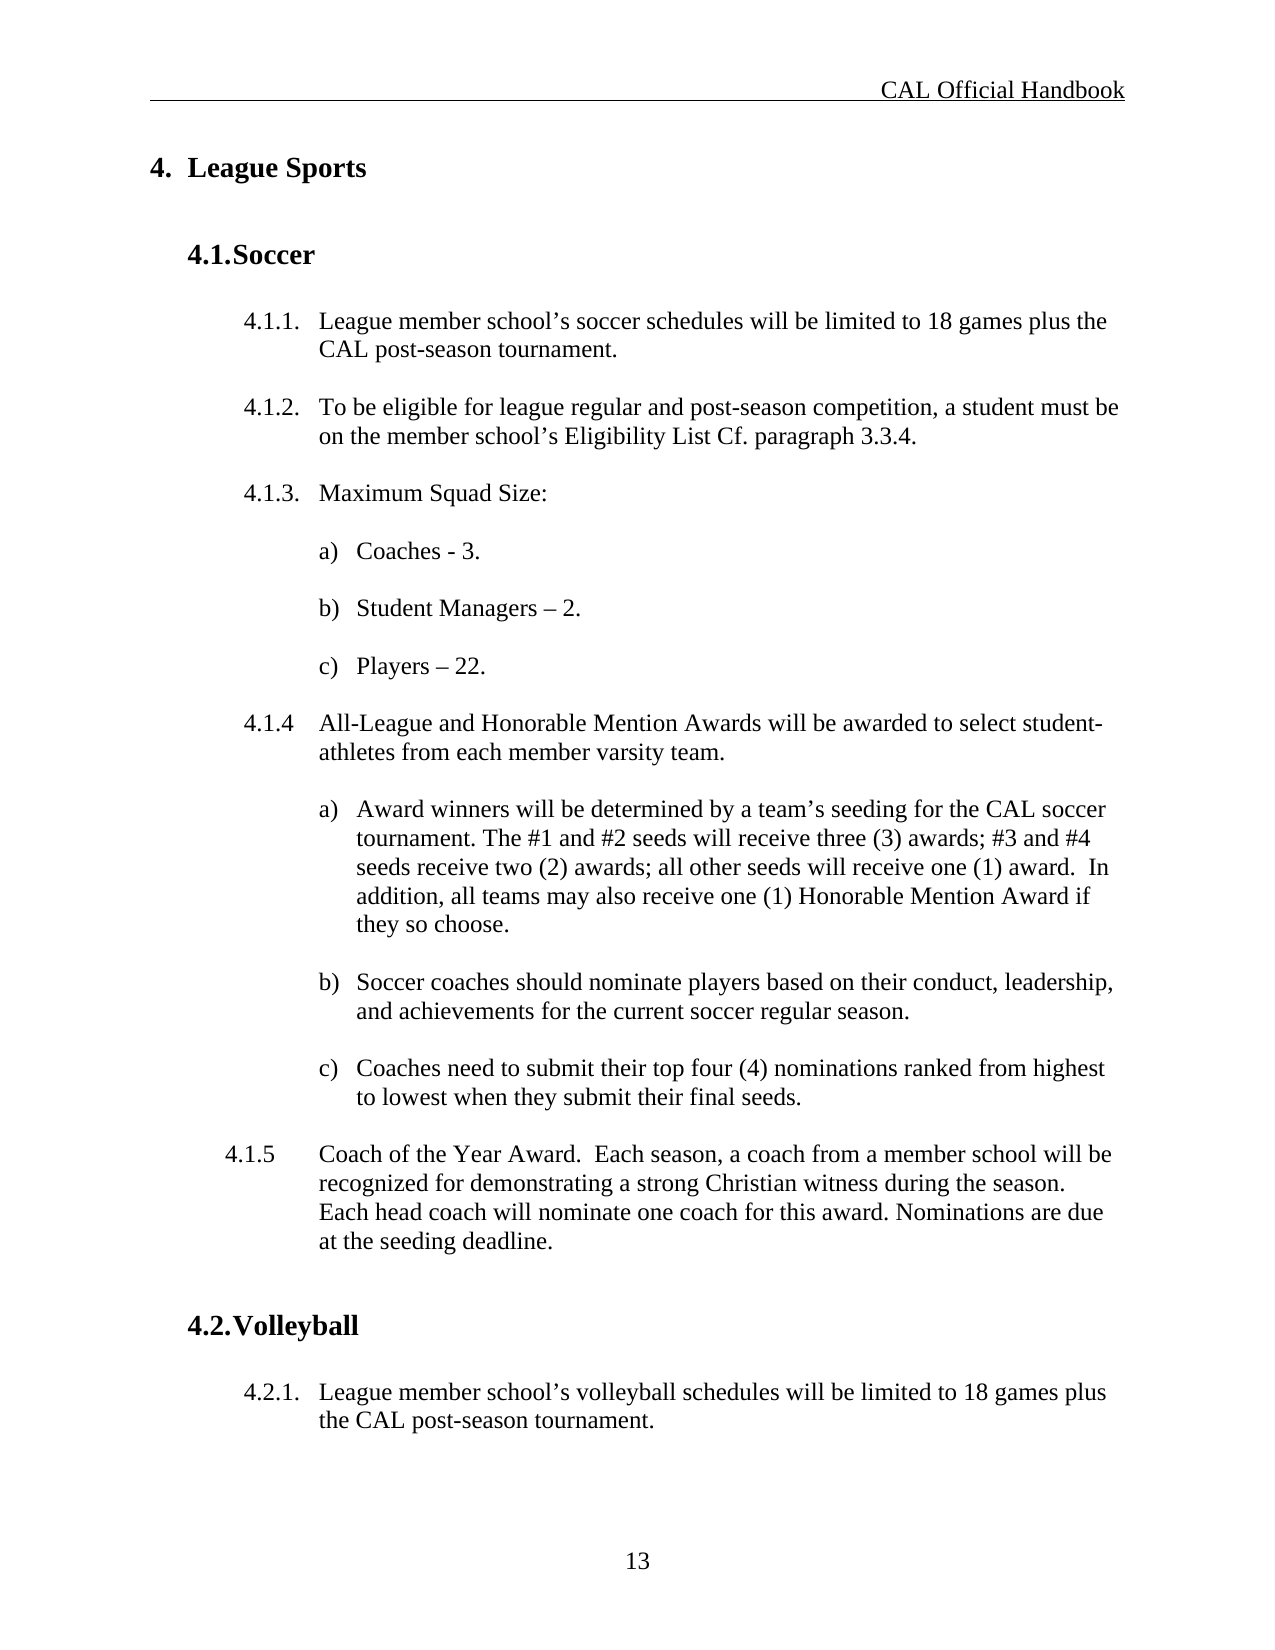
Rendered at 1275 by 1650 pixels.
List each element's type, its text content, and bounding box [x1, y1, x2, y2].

subtitle Volleyball [187, 1308, 1125, 1342]
list Maximum Squad Size: [244, 478, 1125, 507]
list To be eligible for league regular and post-season competition, a student must be on the member school’s Eligibility List Cf. paragraph 3.3.4. [244, 392, 1125, 449]
text 4.1.4 All-League and Honorable Mention Awards will be awarded to select student-athletes from each member varsity team. [244, 708, 1125, 766]
text 4.1.5 Coach of the Year Award. Each season, a coach from a member school will be recognized for demonstrating a strong Christian witness during the season. Each head coach will nominate one coach for this award. Nominations are due at the seeding deadline. [225, 1139, 1125, 1254]
list Soccer coaches should nominate players based on their conduct, leadership, and achievements for the current soccer regular season. [319, 967, 1125, 1024]
subtitle Soccer [187, 237, 1125, 271]
list Award winners will be determined by a team’s seeding for the CAL soccer tournament. The #1 and #2 seeds will receive three (3) awards; #3 and #4 seeds receive two (2) awards; all other seeds will receive one (1) award. In addition, all teams may also receive one (1) Honorable Mention Award if they so choose. [319, 794, 1125, 938]
list Coaches - 3. [319, 536, 1125, 564]
list League member school’s volleyball schedules will be limited to 18 games plus the post-season tournament. [244, 1377, 1125, 1434]
list Coaches need to submit their top four (4) nominations ranked from highest to lowest when they submit their final seeds. [319, 1053, 1125, 1111]
subtitle League Sports [150, 150, 1125, 183]
list League member school’s soccer schedules will be limited to 18 games plus the post-season tournament. [244, 306, 1125, 363]
list Players – 22. [319, 651, 1125, 679]
list Student Managers – 2. [319, 593, 1125, 622]
